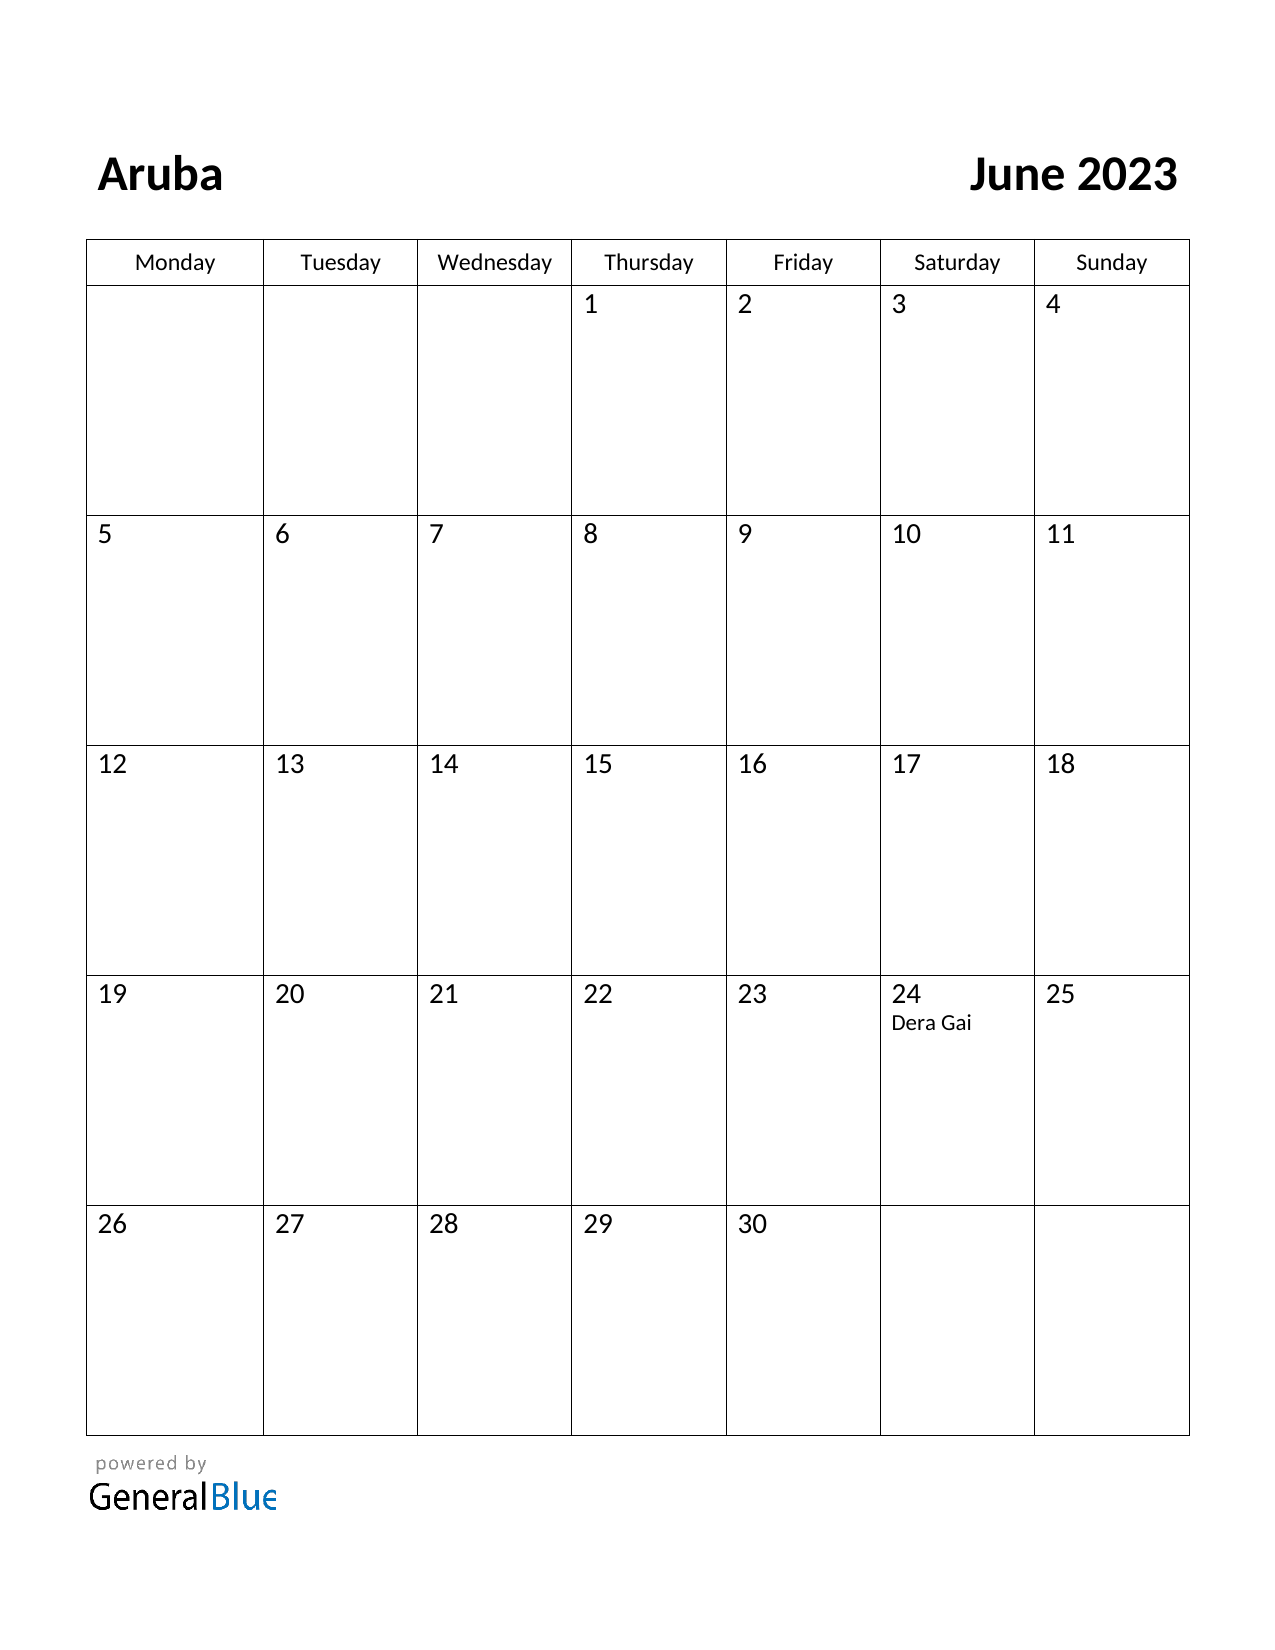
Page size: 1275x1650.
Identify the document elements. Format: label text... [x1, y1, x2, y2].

table_cell 11 [1035, 516, 1189, 548]
table_cell [881, 778, 1034, 974]
table_cell 2 [727, 286, 880, 318]
table_cell 10 [881, 516, 1034, 548]
table_cell [572, 1238, 726, 1434]
picture [88, 1452, 276, 1515]
table_cell [87, 1238, 263, 1434]
table_cell 6 [264, 516, 417, 548]
table_cell 22 [572, 976, 726, 1008]
table_cell [572, 318, 726, 514]
table_cell [87, 548, 263, 744]
table_cell [881, 548, 1034, 744]
table_cell Saturday [881, 240, 1034, 284]
table_cell [572, 778, 726, 974]
table_cell 21 [418, 976, 571, 1008]
table_cell 26 [87, 1206, 263, 1238]
table_cell 12 [87, 746, 263, 778]
table_cell [264, 548, 417, 744]
table_cell [727, 548, 880, 744]
table_cell [264, 286, 417, 318]
table_cell [1035, 318, 1189, 514]
table_cell 7 [418, 516, 571, 548]
table_cell [727, 778, 880, 974]
table_cell 16 [727, 746, 880, 778]
table_cell [1035, 548, 1189, 744]
table_cell Wednesday [418, 240, 571, 284]
table_cell Dera Gai [881, 1008, 1034, 1204]
table_cell [264, 1008, 417, 1204]
table_cell 25 [1035, 976, 1189, 1008]
table_cell Friday [727, 240, 880, 284]
table_cell 29 [572, 1206, 726, 1238]
table_cell [87, 778, 263, 974]
table_cell [1035, 1206, 1189, 1238]
table_cell [1035, 1008, 1189, 1204]
table_cell 4 [1035, 286, 1189, 318]
table_cell Thursday [572, 240, 726, 284]
table_cell [1035, 1238, 1189, 1434]
table_cell 14 [418, 746, 571, 778]
table_cell [264, 1238, 417, 1434]
table_cell [87, 286, 263, 318]
table_cell Monday [87, 240, 263, 284]
table_cell [572, 1008, 726, 1204]
table_cell [881, 1206, 1034, 1238]
table_header Aruba [86, 105, 572, 239]
table_cell [264, 318, 417, 514]
table_cell 20 [264, 976, 417, 1008]
table_cell [418, 548, 571, 744]
table_header June 2023 [572, 105, 1189, 239]
table_cell 15 [572, 746, 726, 778]
table_cell 8 [572, 516, 726, 548]
table_cell 13 [264, 746, 417, 778]
table_cell 1 [572, 286, 726, 318]
table_cell 5 [87, 516, 263, 548]
table_cell [727, 1238, 880, 1434]
table_cell Sunday [1035, 240, 1189, 284]
table_cell [881, 318, 1034, 514]
table_cell [87, 318, 263, 514]
table_cell Tuesday [264, 240, 417, 284]
table_cell [418, 778, 571, 974]
table_cell 3 [881, 286, 1034, 318]
table_cell [727, 318, 880, 514]
table_cell 17 [881, 746, 1034, 778]
table_cell 18 [1035, 746, 1189, 778]
table_cell [264, 778, 417, 974]
table_cell [1035, 778, 1189, 974]
table_cell 23 [727, 976, 880, 1008]
table_cell 28 [418, 1206, 571, 1238]
table_cell 27 [264, 1206, 417, 1238]
table_cell [572, 548, 726, 744]
table_cell [727, 1008, 880, 1204]
table_cell [418, 286, 571, 318]
table_cell 9 [727, 516, 880, 548]
table_cell [881, 1238, 1034, 1434]
table_cell [418, 1238, 571, 1434]
table_cell [87, 1008, 263, 1204]
table_cell 24 [881, 976, 1034, 1008]
table_cell 30 [727, 1206, 880, 1238]
table_cell [86, 1436, 1189, 1534]
table_cell [418, 1008, 571, 1204]
table_cell 19 [87, 976, 263, 1008]
table_cell [418, 318, 571, 514]
